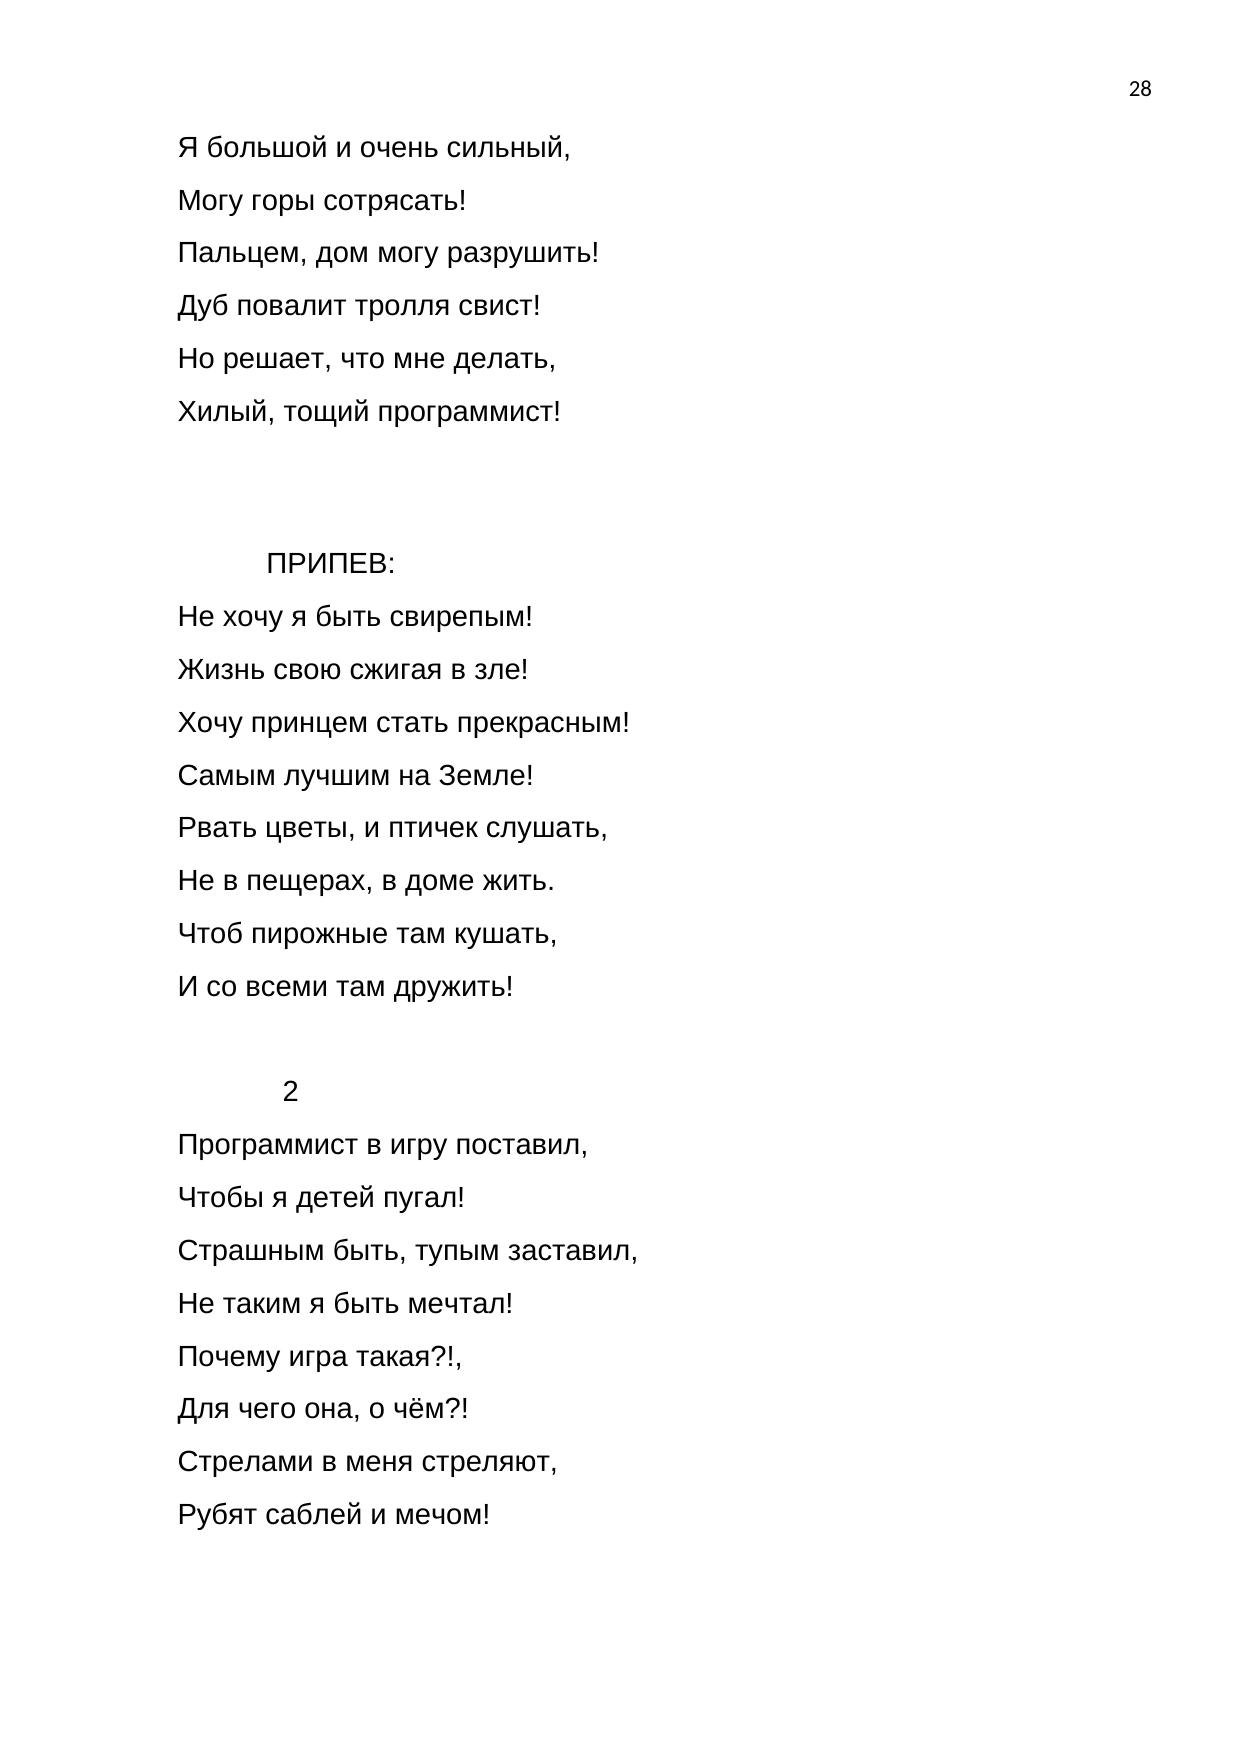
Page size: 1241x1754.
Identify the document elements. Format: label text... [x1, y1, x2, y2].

text Я большой и очень сильный, [177, 130, 1152, 163]
text Могу горы сотрясать! [177, 183, 1152, 216]
text Не в пещерах, в доме жить. [177, 863, 1152, 897]
text Хилый, тощий программист! [177, 394, 1152, 427]
text Не хочу я быть свирепым! [177, 599, 1152, 633]
text Стрелами в меня стреляют, [177, 1444, 1152, 1478]
text Рубят саблей и мечом! [177, 1497, 1152, 1531]
text Пальцем, дом могу разрушить! [177, 235, 1152, 269]
text Дуб повалит тролля свист! [177, 288, 1152, 322]
text Программист в игру поставил, [177, 1127, 1152, 1161]
text ПРИПЕВ: [177, 546, 1152, 580]
text Почему игра такая?!, [177, 1338, 1152, 1372]
text Не таким я быть мечтал! [177, 1286, 1152, 1319]
text И со всеми там дружить! [177, 969, 1152, 1002]
text Хочу принцем стать прекрасным! [177, 705, 1152, 738]
text Для чего она, о чём?! [177, 1391, 1152, 1425]
text Жизнь свою сжигая в зле! [177, 652, 1152, 686]
text Но решает, что мне делать, [177, 341, 1152, 374]
text Чтоб пирожные там кушать, [177, 916, 1152, 949]
text Рвать цветы, и птичек слушать, [177, 810, 1152, 844]
text 2 [177, 1074, 1152, 1108]
text Чтобы я детей пугал! [177, 1180, 1152, 1214]
text Страшным быть, тупым заставил, [177, 1233, 1152, 1266]
text Самым лучшим на Земле! [177, 758, 1152, 791]
